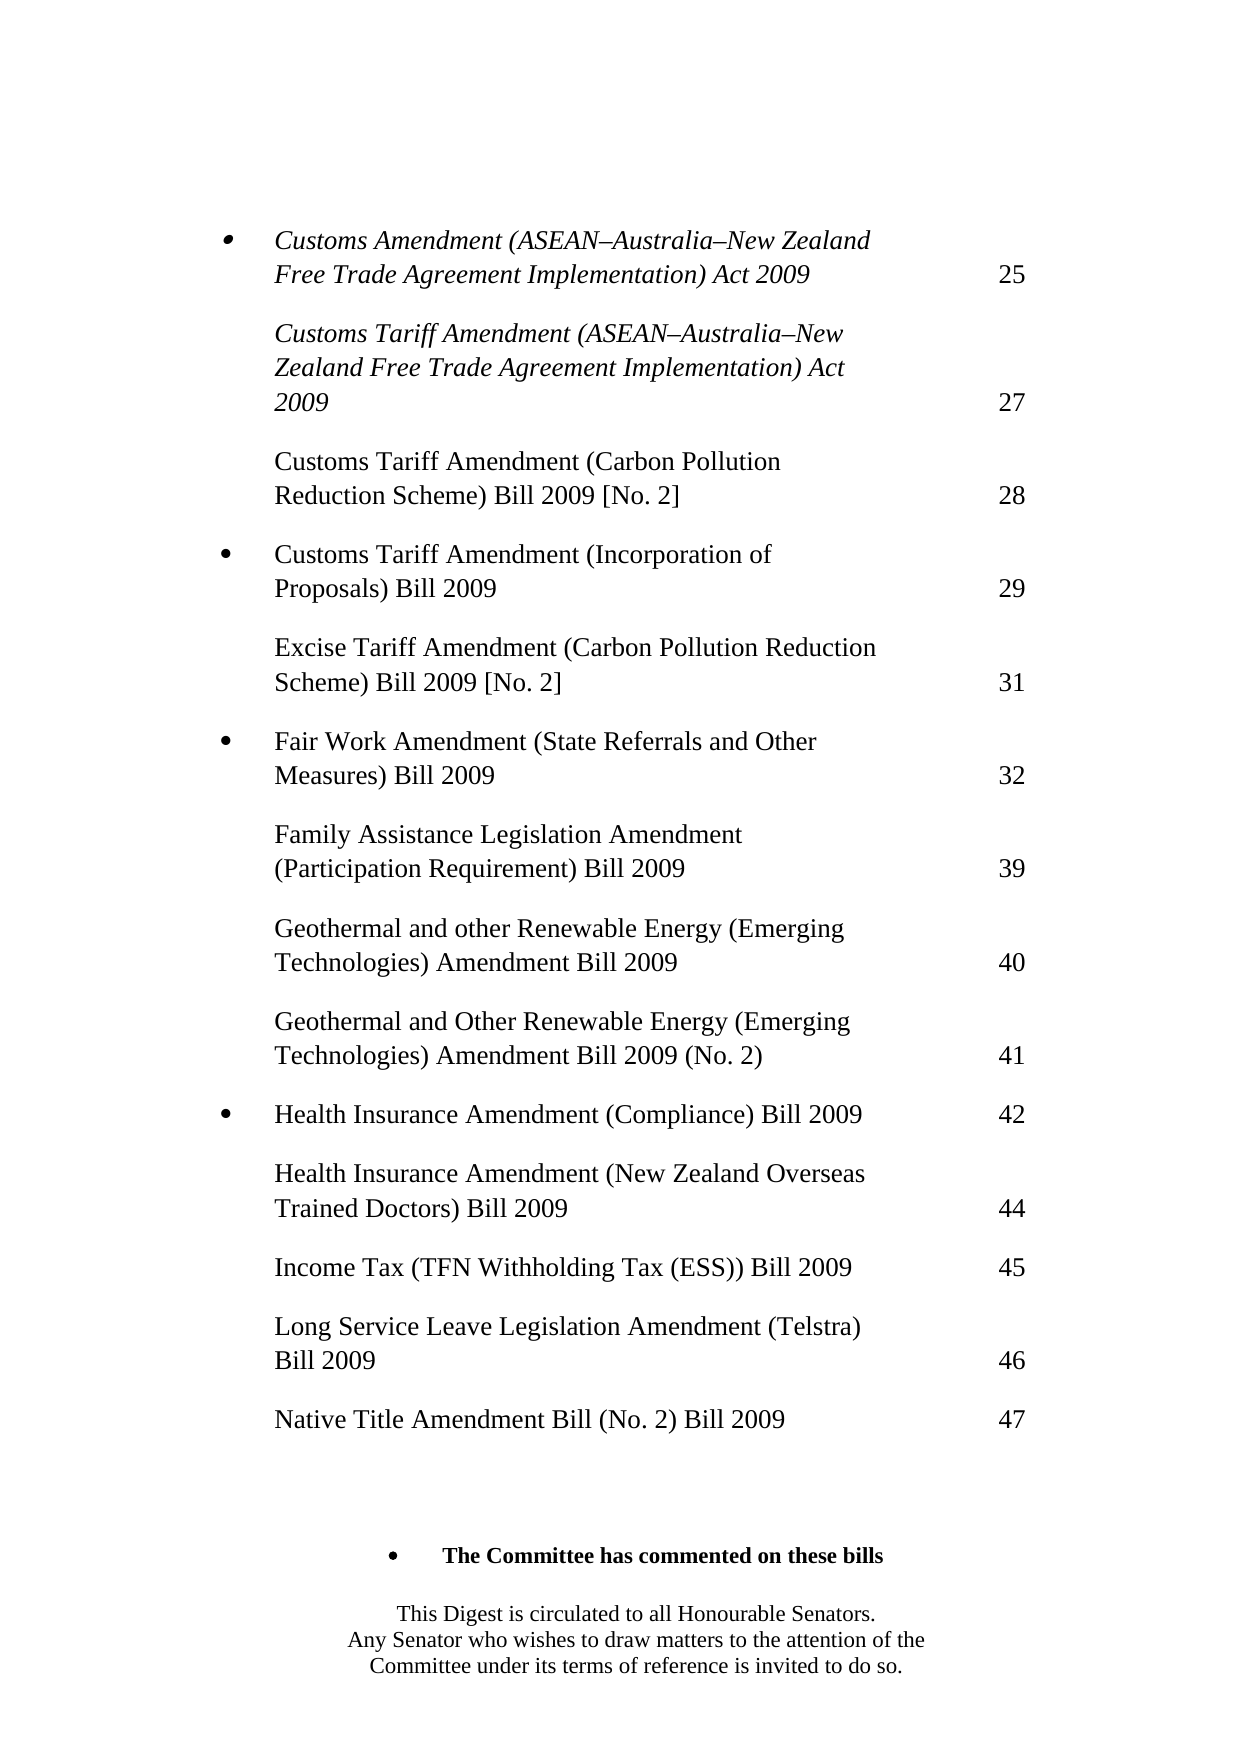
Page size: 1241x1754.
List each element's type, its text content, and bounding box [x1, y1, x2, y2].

table_cell Excise Tariff Amendment (Carbon Pollution Reduction Scheme) Bill 2009 [No. 2] [210, 619, 904, 712]
table_cell 28 [904, 432, 1037, 526]
table_cell 32 [904, 713, 1037, 806]
table_cell 40 [904, 899, 1037, 992]
table_cell Health Insurance Amendment (Compliance) Bill 2009 [210, 1086, 904, 1145]
table_header 25 [904, 211, 1037, 305]
table_cell Geothermal and Other Renewable Energy (Emerging Technologies) Amendment Bill 2009 (No. 2) [210, 993, 904, 1086]
table_cell 44 [904, 1145, 1037, 1238]
table_cell 47 [904, 1391, 1037, 1450]
table_cell 41 [904, 993, 1037, 1086]
table_cell 42 [904, 1086, 1037, 1145]
table_cell Family Assistance Legislation Amendment (Participation Requirement) Bill 2009 [210, 806, 904, 899]
table_cell 29 [904, 526, 1037, 619]
table_cell Customs Tariff Amendment (Carbon Pollution Reduction Scheme) Bill 2009 [No. 2] [210, 432, 904, 526]
table_cell Geothermal and other Renewable Energy (Emerging Technologies) Amendment Bill 2009 [210, 899, 904, 992]
table_header Customs Amendment (ASEAN–Australia–New Zealand Free Trade Agreement Implementation) Act 2009 [210, 211, 904, 305]
table_cell 46 [904, 1298, 1037, 1391]
table_cell Health Insurance Amendment (New Zealand Overseas Trained Doctors) Bill 2009 [210, 1145, 904, 1238]
table_cell 45 [904, 1239, 1037, 1298]
table_cell Income Tax (TFN Withholding Tax (ESS)) Bill 2009 [210, 1239, 904, 1298]
table_cell 31 [904, 619, 1037, 712]
table_cell Fair Work Amendment (State Referrals and Other Measures) Bill 2009 [210, 713, 904, 806]
table_cell 27 [904, 305, 1037, 432]
table_cell Long Service Leave Legislation Amendment (Telstra) Bill 2009 [210, 1298, 904, 1391]
table_cell 39 [904, 806, 1037, 899]
table_cell Native Title Amendment Bill (No. 2) Bill 2009 [210, 1391, 904, 1450]
table_cell Customs Tariff Amendment (ASEAN–Australia–New Zealand Free Trade Agreement Implementation) Act 2009 [210, 305, 904, 432]
table_cell Customs Tariff Amendment (Incorporation of Proposals) Bill 2009 [210, 526, 904, 619]
